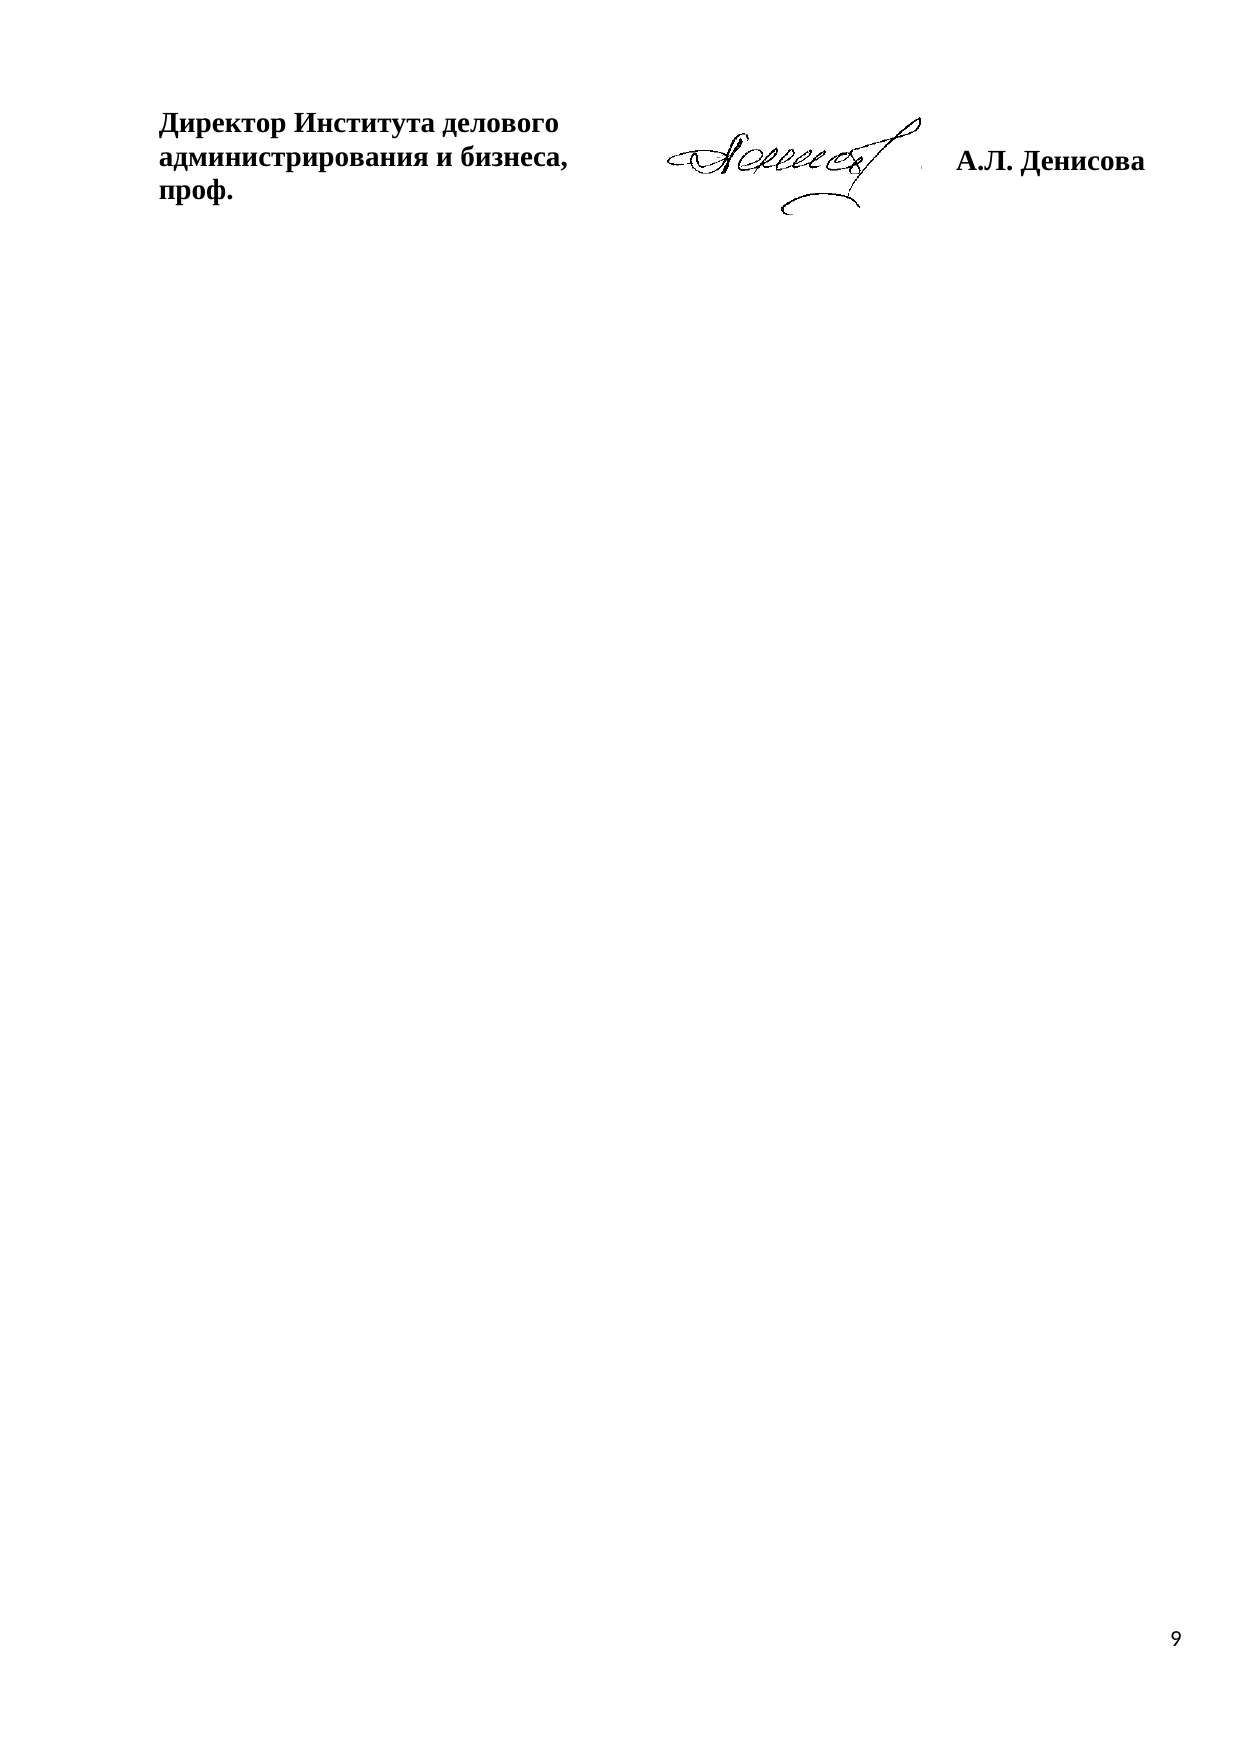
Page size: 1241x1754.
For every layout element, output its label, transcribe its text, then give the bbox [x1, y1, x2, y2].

table_header Директор Института делового администрирования и бизнеса, проф. [147, 59, 634, 290]
table_header А.Л. Денисова [945, 59, 1180, 290]
picture [661, 101, 921, 214]
table_header [634, 59, 944, 290]
